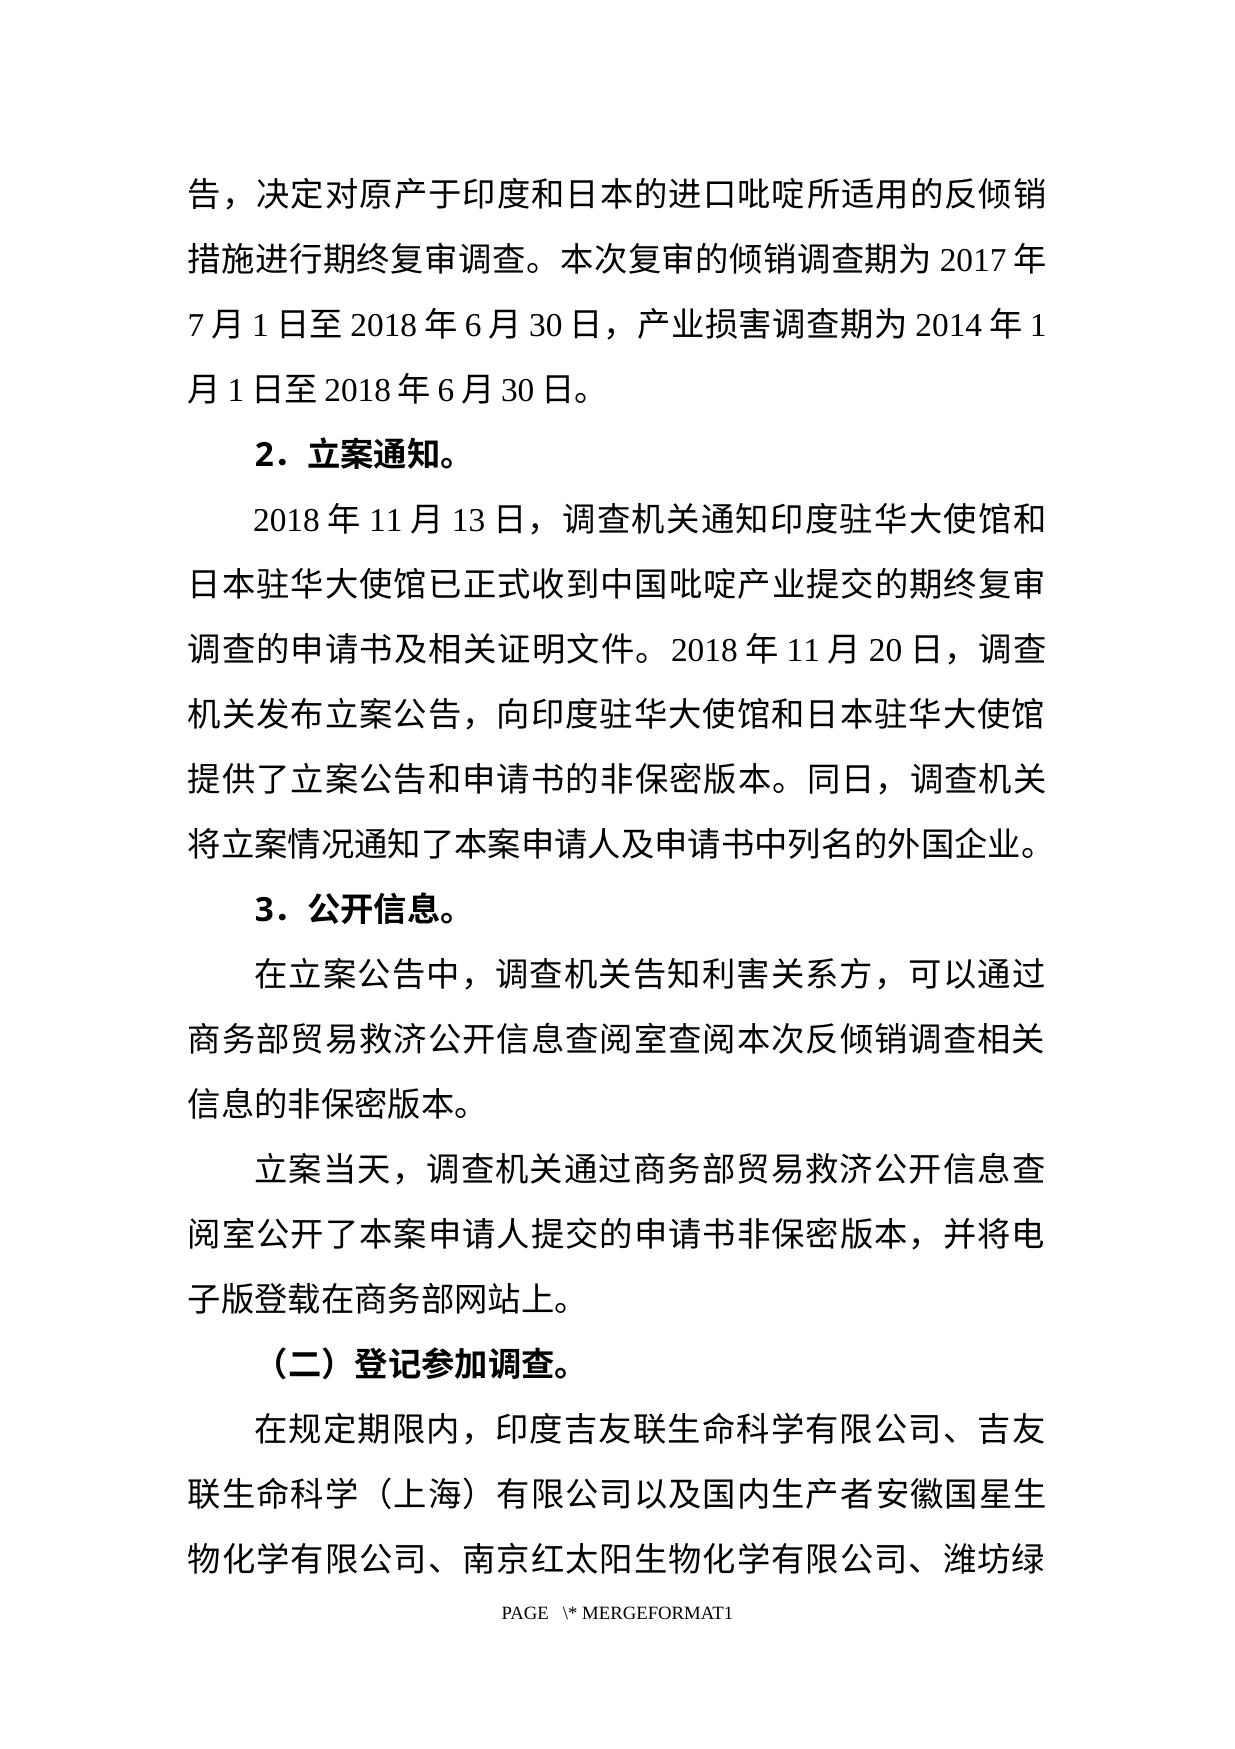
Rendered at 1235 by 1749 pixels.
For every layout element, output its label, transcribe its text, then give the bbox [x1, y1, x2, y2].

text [187, 159, 1047, 419]
text （二）登记参加调查。 [187, 1329, 1047, 1394]
text 在立案公告中，调查机关告知利害关系方，可以通过商务部贸易救济公开信息查阅室查阅本次反倾销调查相关信息的非保密版本。 [187, 939, 1047, 1134]
text 3．公开信息。 [187, 874, 1047, 939]
text 2018年11月13日，调查机关通知印度驻华大使馆和日本驻华大使馆已正式收到中国吡啶产业提交的期终复审调查的申请书及相关证明文件。2018年11月20日，调查机关发布立案公告，向印度驻华大使馆和日本驻华大使馆提供了立案公告和申请书的非保密版本。同日，调查机关将立案情况通知了本案申请人及申请书中列名的外国企业。 [187, 484, 1047, 874]
text 2．立案通知。 [187, 419, 1047, 484]
text 立案当天，调查机关通过商务部贸易救济公开信息查阅室公开了本案申请人提交的申请书非保密版本，并将电子版登载在商务部网站上。 [187, 1134, 1047, 1329]
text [187, 1394, 1047, 1589]
